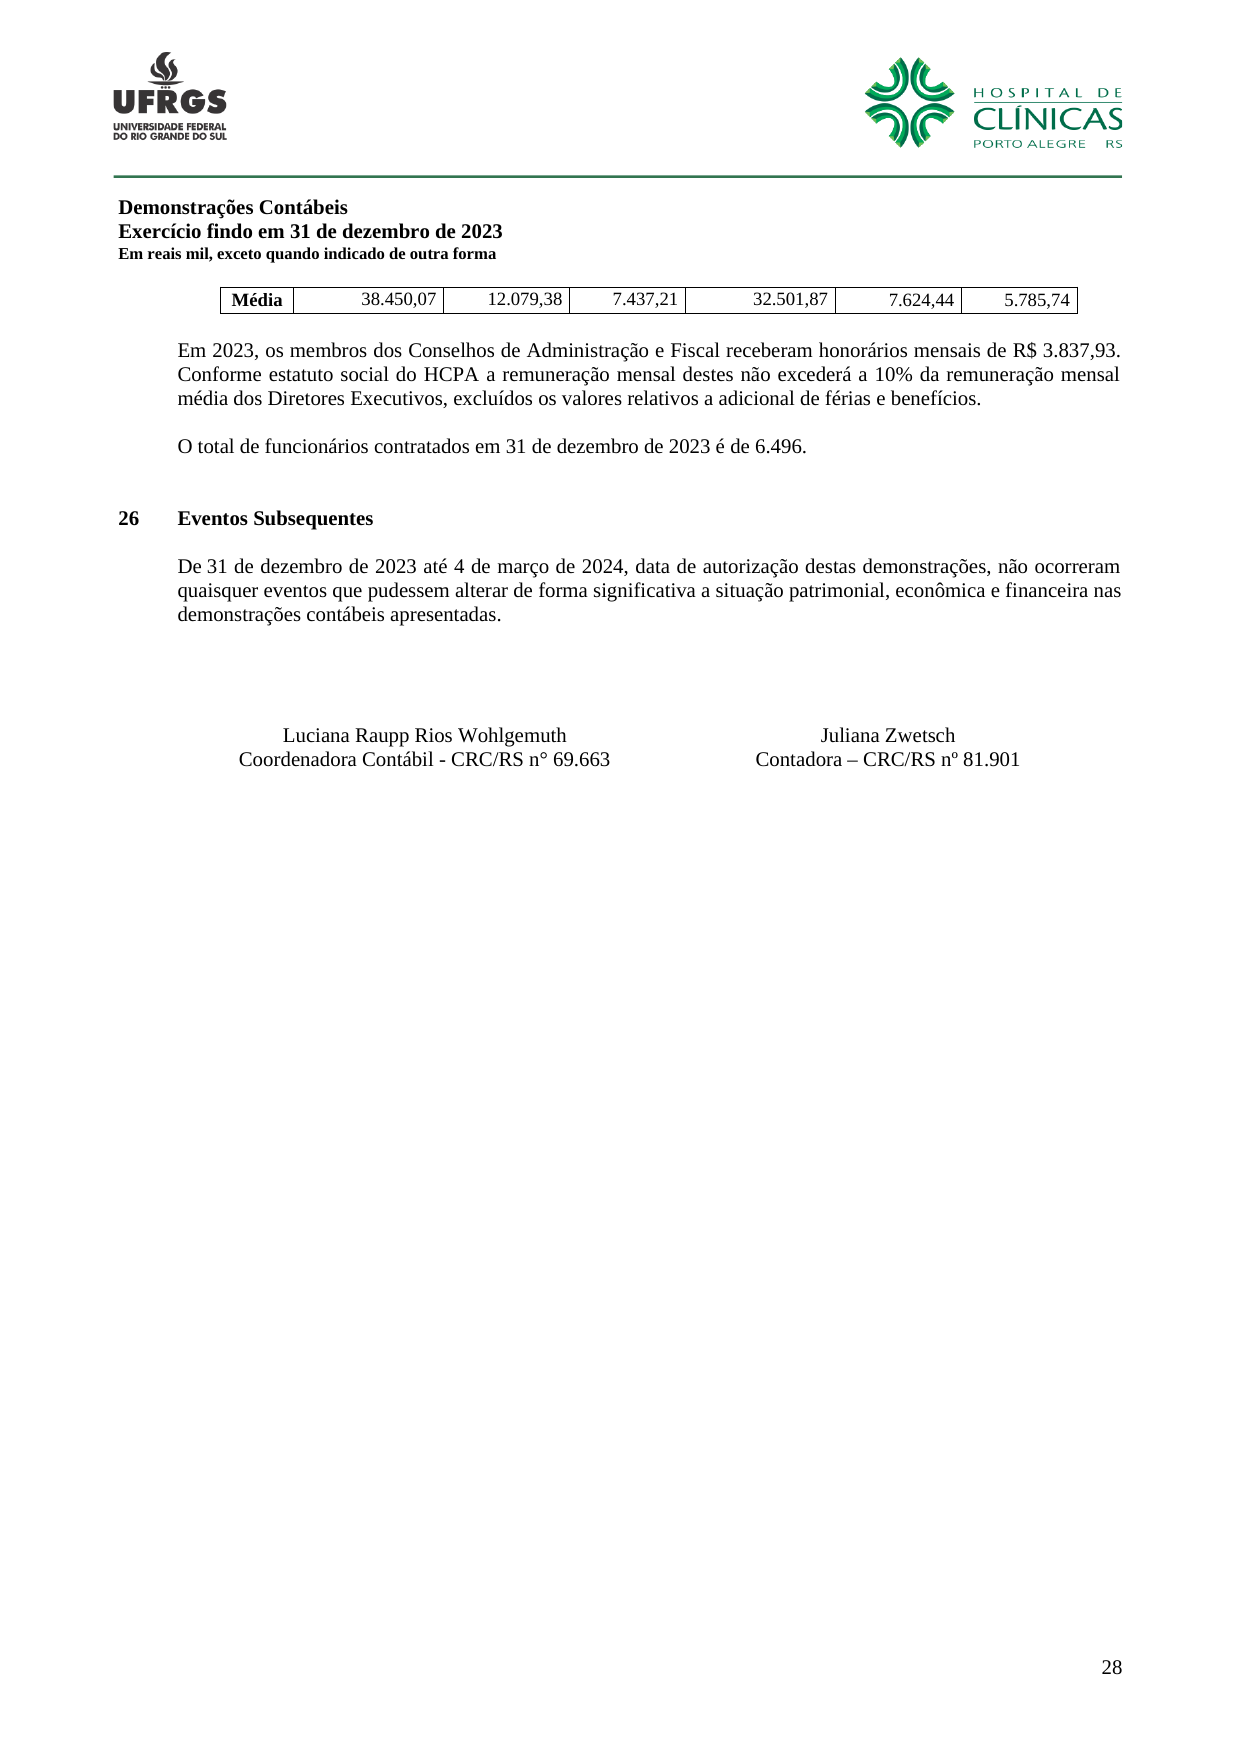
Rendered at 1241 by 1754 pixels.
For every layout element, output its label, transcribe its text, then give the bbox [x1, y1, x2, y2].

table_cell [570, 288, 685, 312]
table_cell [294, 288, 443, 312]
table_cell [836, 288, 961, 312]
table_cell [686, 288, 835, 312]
text Em 2023, os membros dos Conselhos de Administração e Fiscal receberam honorários mensais de R$ 3.837,93. Conforme estatuto social do HCPA a remuneração mensal destes não excederá a 10% da remuneração mensal média dos Diretores Executivos, excluídos os valores relativos a adicional de férias e benefícios. [177, 337, 1122, 410]
text O total de funcionários contratados em 31 de dezembro de 2023 é de 6.496. [177, 434, 1122, 458]
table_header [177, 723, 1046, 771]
subtitle Eventos Subsequentes [118, 506, 1122, 530]
text De 31 de dezembro de 2023 até 4 de março de 2024, data de autorização destas demonstrações, não ocorreram quaisquer eventos que pudessem alterar de forma significativa a situação patrimonial, econômica e financeira nas demonstrações contábeis apresentadas. [177, 554, 1122, 626]
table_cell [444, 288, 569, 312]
picture [113, 30, 1123, 178]
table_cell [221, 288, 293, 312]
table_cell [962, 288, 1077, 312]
